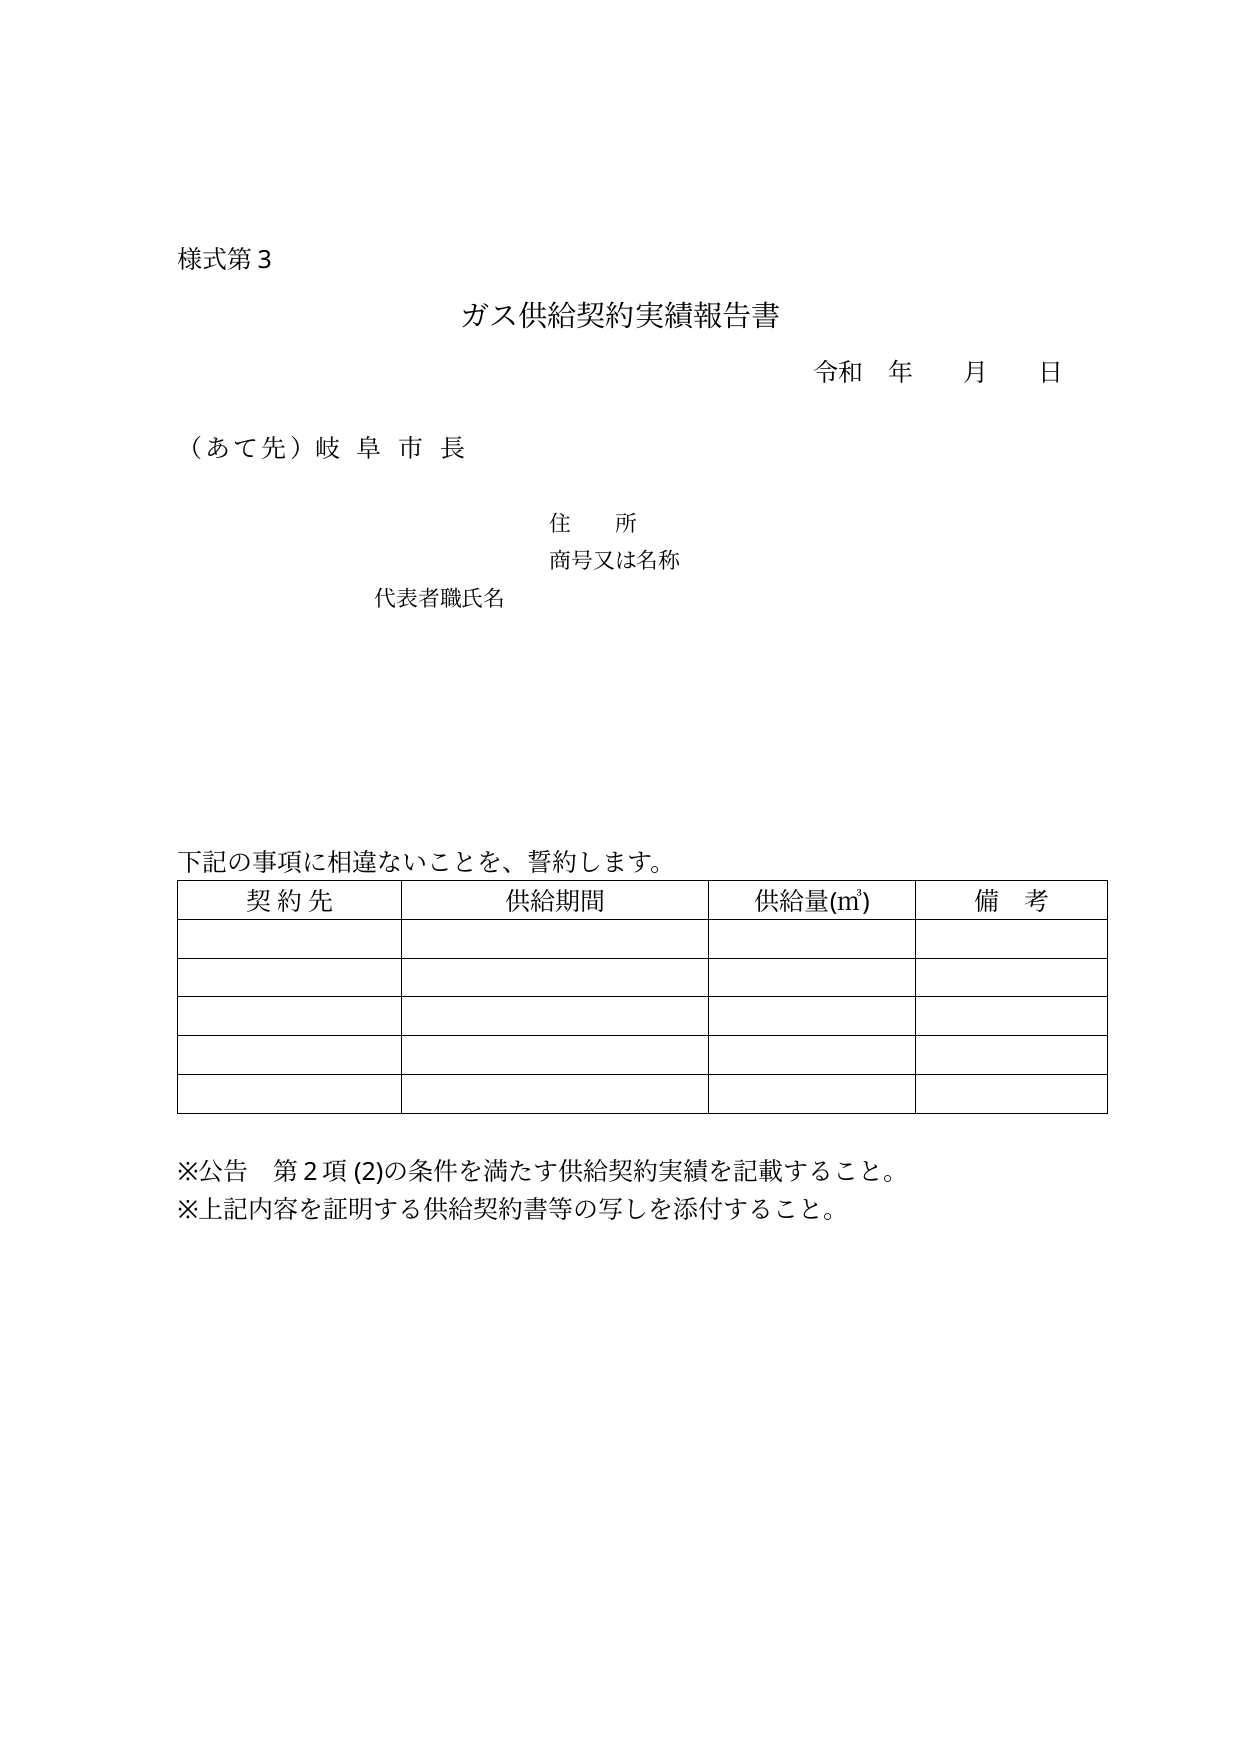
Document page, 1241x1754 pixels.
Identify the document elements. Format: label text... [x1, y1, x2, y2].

text ※公告 第2項 (2)の条件を満たす供給契約実績を記載すること。 [177, 1151, 1063, 1189]
table_header 供給期間 [402, 881, 708, 919]
text （あて先）岐阜市長 [177, 427, 963, 465]
text 令和 年 月 日 [177, 352, 1063, 390]
table_cell [178, 997, 401, 1035]
text ※上記内容を証明する供給契約書等の写しを添付すること。 [177, 1189, 1063, 1227]
table_cell [178, 920, 401, 957]
table_cell [709, 1036, 915, 1074]
table_cell [178, 1075, 401, 1112]
table_header 備考 [916, 881, 1107, 919]
text 様式第3 [177, 239, 1069, 277]
table_cell [402, 959, 708, 996]
table_cell [402, 920, 708, 957]
text 下記の事項に相違ないことを、誓約します。 [177, 842, 1063, 880]
table_header 契 約 先 [178, 881, 401, 919]
table_cell [402, 1075, 708, 1112]
text 代表者職氏名 [177, 578, 1063, 616]
table_cell [178, 1036, 401, 1074]
table_cell [709, 1075, 915, 1112]
table_cell [178, 959, 401, 996]
table_cell [916, 1075, 1107, 1112]
table_header 供給量(㎥) [709, 881, 915, 919]
table_cell [402, 997, 708, 1035]
table_cell [916, 920, 1107, 957]
table_cell [402, 1036, 708, 1074]
text 商号又は名称 [177, 541, 1063, 578]
table_cell [709, 920, 915, 957]
table_cell [916, 959, 1107, 996]
text 住 所 [177, 503, 1063, 541]
table_cell [916, 1036, 1107, 1074]
text ガス供給契約実績報告書 [177, 277, 1063, 352]
table_cell [916, 997, 1107, 1035]
table_cell [709, 997, 915, 1035]
table_cell [709, 959, 915, 996]
